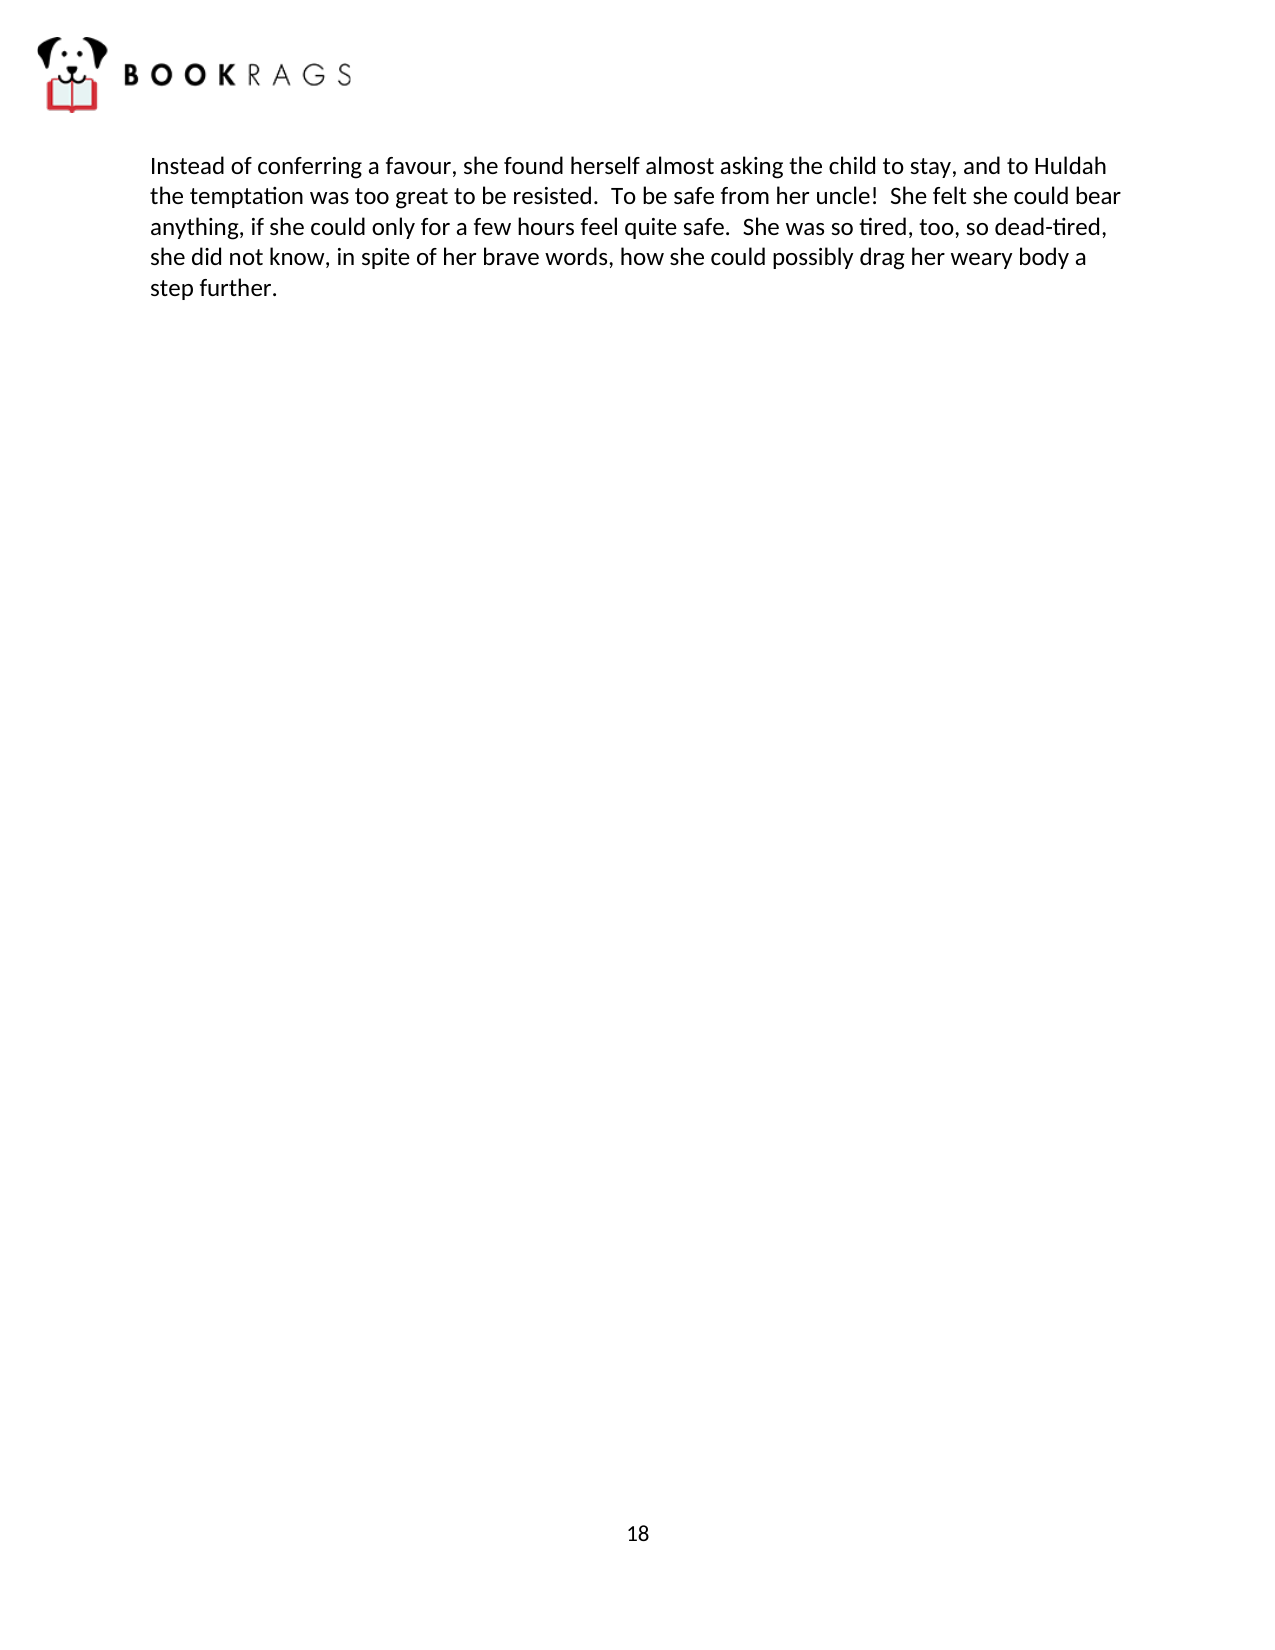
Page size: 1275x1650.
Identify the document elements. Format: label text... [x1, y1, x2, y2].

text Instead of conferring a favour, she found herself almost asking the child to stay, and to Huldah the temptation was too great to be resisted. To be safe from her uncle! She felt she could bear anything, if she could only for a few hours feel quite safe. She was so tired, too, so dead-tired, she did not know, in spite of her brave words, how she could possibly drag her weary body a step further. [150, 150, 1125, 303]
picture [37, 37, 351, 113]
